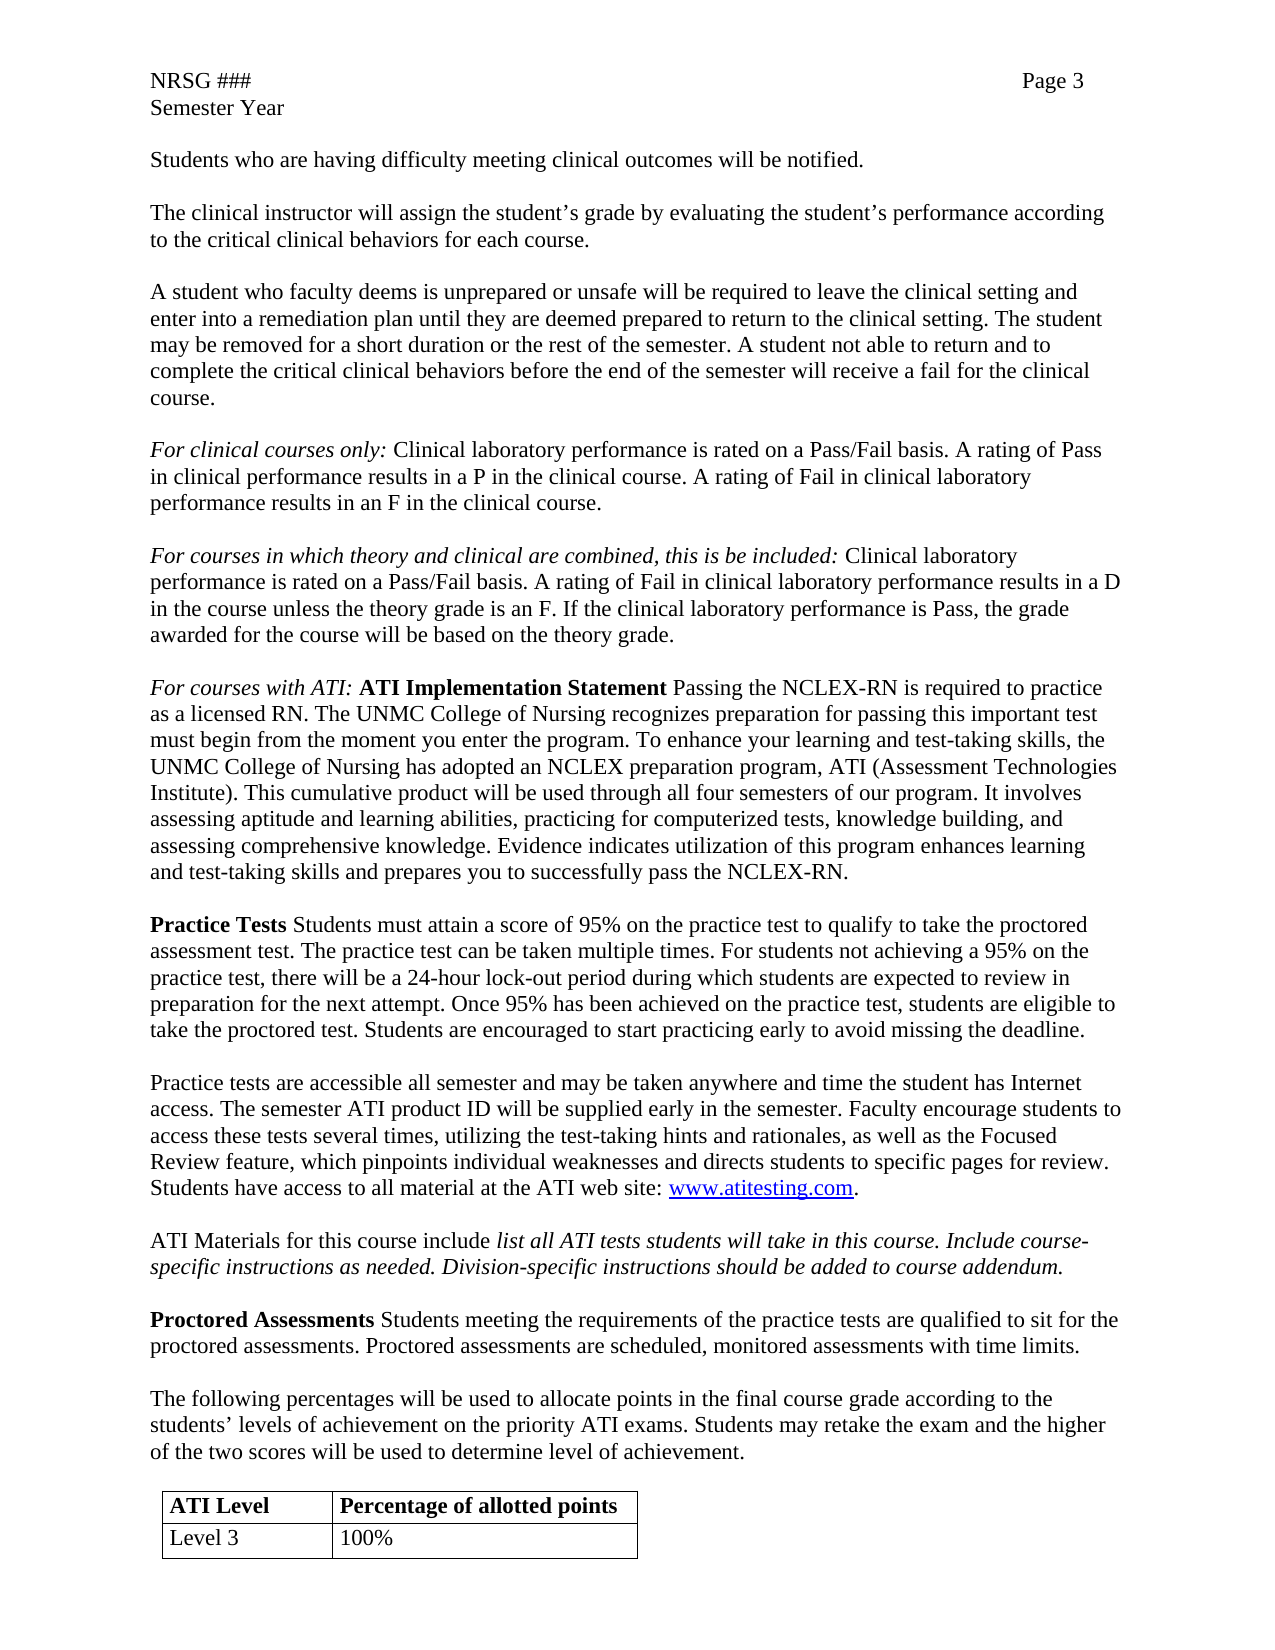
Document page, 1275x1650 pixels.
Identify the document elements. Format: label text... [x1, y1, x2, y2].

table_header Percentage of allotted points [333, 1492, 637, 1523]
table_header ATI Level [163, 1492, 332, 1523]
list Students who are having difficulty meeting clinical outcomes will be notified. [150, 147, 1125, 173]
text For courses with ATI: ATI Implementation Statement Passing the NCLEX-RN is required to practice as a licensed RN. The UNMC College of Nursing recognizes preparation for passing this important test must begin from the moment you enter the program. To enhance your learning and test-taking skills, the UNMC College of Nursing has adopted an NCLEX preparation program, ATI (Assessment Technologies Institute). This cumulative product will be used through all four semesters of our program. It involves assessing aptitude and learning abilities, practicing for computerized tests, knowledge building, and assessing comprehensive knowledge. Evidence indicates utilization of this program enhances learning and test-taking skills and prepares you to successfully pass the NCLEX-RN. [150, 674, 1125, 884]
text Practice Tests Students must attain a score of 95% on the practice test to qualify to take the proctored assessment test. The practice test can be taken multiple times. For students not achieving a 95% on the practice test, there will be a 24-hour lock-out period during which students are expected to review in preparation for the next attempt. Once 95% has been achieved on the practice test, students are eligible to take the proctored test. Students are encouraged to start practicing early to avoid missing the deadline. [150, 911, 1125, 1043]
list The clinical instructor will assign the student’s grade by evaluating the student’s performance according to the critical clinical behaviors for each course. [150, 199, 1125, 252]
list The following percentages will be used to allocate points in the final course grade according to the students’ levels of achievement on the priority ATI exams. Students may retake the exam and the higher of the two scores will be used to determine level of achievement. [150, 1385, 1125, 1464]
table_cell 100% [333, 1524, 637, 1558]
list For courses in which theory and clinical are combined, this is be included: Clinical laboratory performance is rated on a Pass/Fail basis. A rating of Fail in clinical laboratory performance results in a D in the course unless the theory grade is an F. If the clinical laboratory performance is Pass, the grade awarded for the course will be based on the theory grade. [150, 542, 1125, 647]
table_cell Level 3 [163, 1524, 332, 1558]
text Proctored Assessments Students meeting the requirements of the practice tests are qualified to sit for the proctored assessments. Proctored assessments are scheduled, monitored assessments with time limits. [150, 1306, 1125, 1359]
list A student who faculty deems is unprepared or unsafe will be required to leave the clinical setting and enter into a remediation plan until they are deemed prepared to return to the clinical setting. The student may be removed for a short duration or the rest of the semester. A student not able to return and to complete the critical clinical behaviors before the end of the semester will receive a fail for the clinical course. [150, 278, 1125, 410]
text Practice tests are accessible all semester and may be taken anywhere and time the student has Internet access. The semester ATI product ID will be supplied early in the semester. Faculty encourage students to access these tests several times, utilizing the test-taking hints and rationales, as well as the Focused Review feature, which pinpoints individual weaknesses and directs students to specific pages for review. Students have access to all material at the ATI web site: www.atitesting.com. [150, 1069, 1125, 1201]
list For clinical courses only: Clinical laboratory performance is rated on a Pass/Fail basis. A rating of Pass in clinical performance results in a P in the clinical course. A rating of Fail in clinical laboratory performance results in an F in the clinical course. [150, 436, 1125, 516]
text ATI Materials for this course include list all ATI tests students will take in this course. Include course-specific instructions as needed. Division-specific instructions should be added to course addendum. [150, 1227, 1125, 1280]
